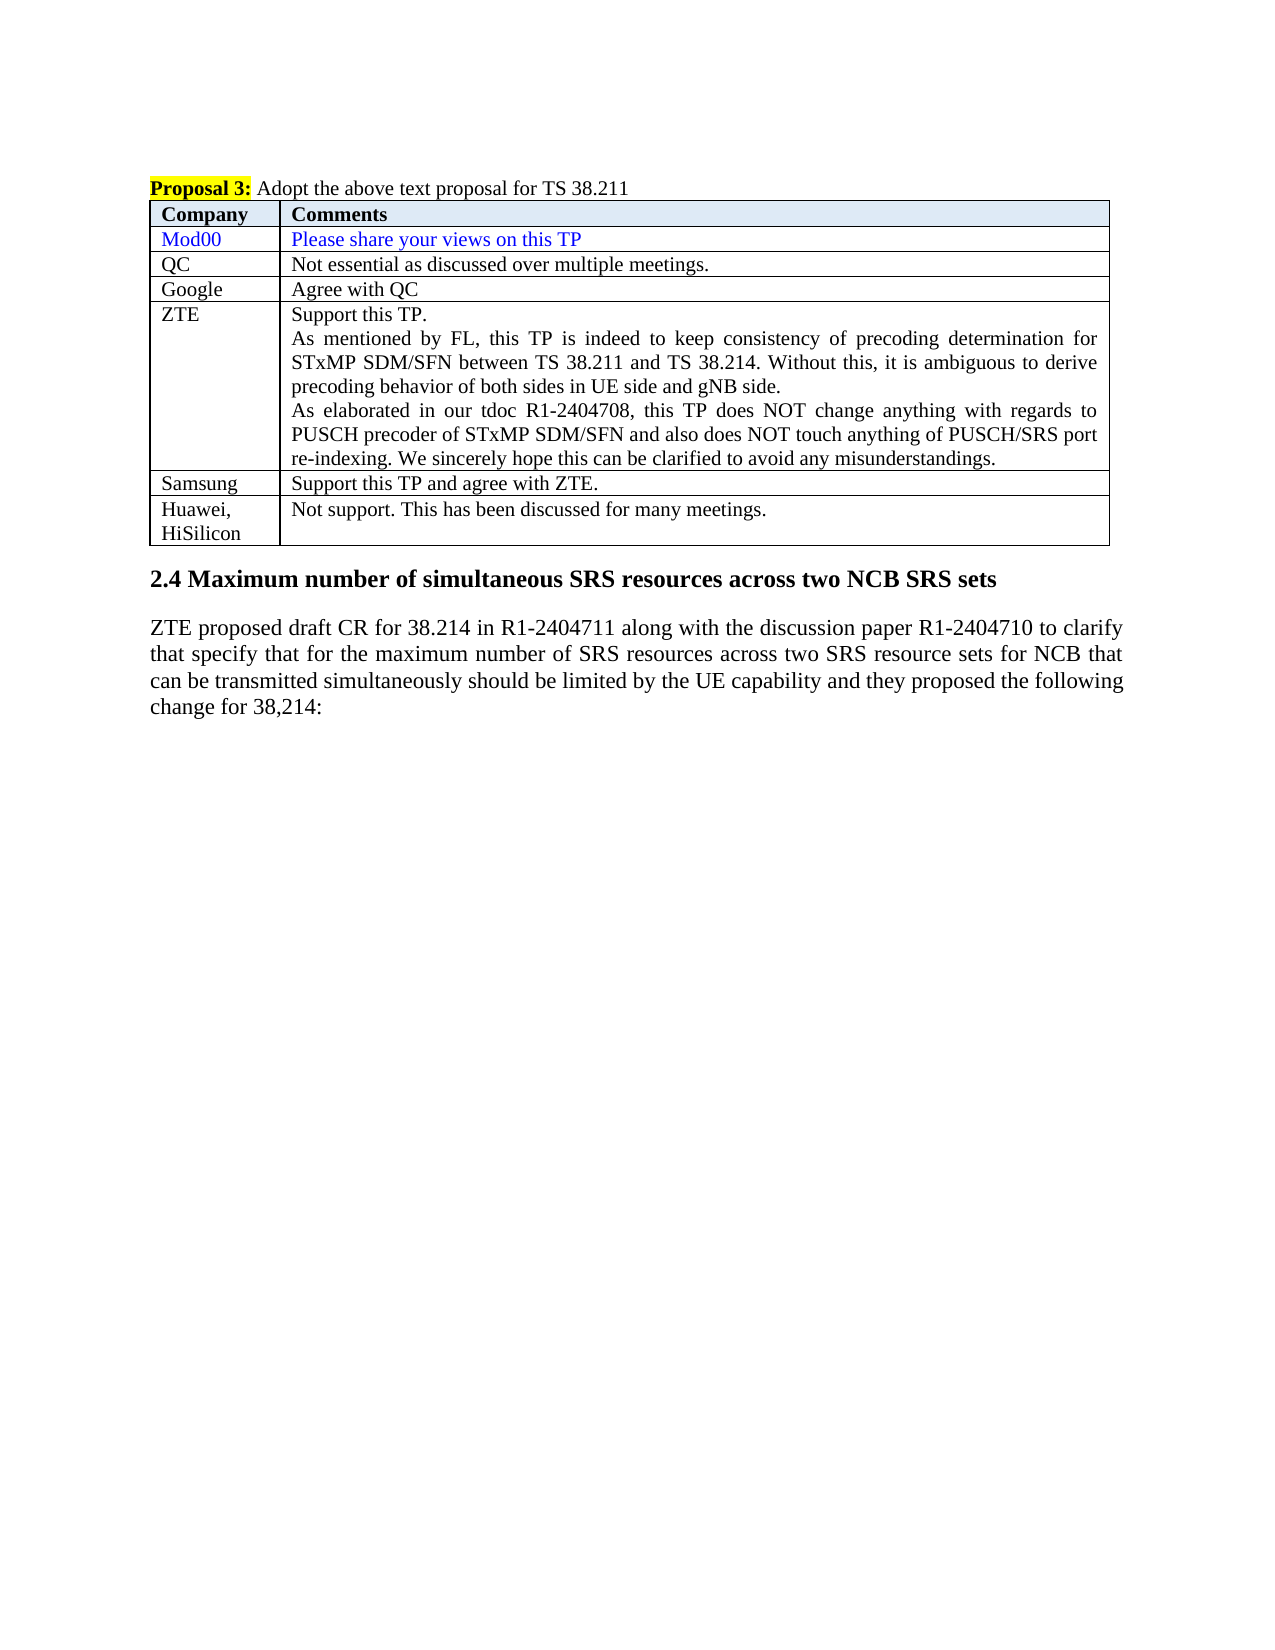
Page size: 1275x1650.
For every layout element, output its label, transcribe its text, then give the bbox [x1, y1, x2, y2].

table_cell Please share your views on this TP [281, 227, 1109, 251]
table_cell Support this TP and agree with ZTE. [281, 471, 1109, 495]
table_cell Not essential as discussed over multiple meetings. [281, 252, 1109, 276]
subtitle Maximum number of simultaneous SRS resources across two NCB SRS sets [150, 564, 1125, 593]
table_cell Huawei, HiSilicon [151, 496, 279, 544]
table_header Company [151, 201, 279, 226]
text Proposal 3: Adopt the above text proposal for TS 38.211 [251, 176, 1125, 200]
table_cell Google [151, 277, 279, 301]
table_cell Not support. This has been discussed for many meetings. [281, 496, 1109, 544]
table_cell ZTE [151, 302, 279, 470]
text ZTE proposed draft CR for 38.214 in R1-2404711 along with the discussion paper R1-2404710 to clarify that specify that for the maximum number of SRS resources across two SRS resource sets for NCB that can be transmitted simultaneously should be limited by the UE capability and they proposed the following change for 38,214: [150, 614, 1125, 719]
table_cell Agree with QC [281, 277, 1109, 301]
table_cell Samsung [151, 471, 279, 495]
table_cell QC [151, 252, 279, 276]
table_cell Mod00 [151, 227, 279, 251]
table_cell Support this TP. As mentioned by FL, this TP is indeed to keep consistency of precoding determination for STxMP SDM/SFN between TS 38.211 and TS 38.214. Without this, it is ambiguous to derive precoding behavior of both sides in UE side and gNB side. As elaborated in our tdoc R1-2404708, this TP does NOT change anything with regards to PUSCH precoder of STxMP SDM/SFN and also does NOT touch anything of PUSCH/SRS port re-indexing. We sincerely hope this can be clarified to avoid any misunderstandings. [281, 302, 1109, 470]
table_header Comments [281, 201, 1109, 226]
